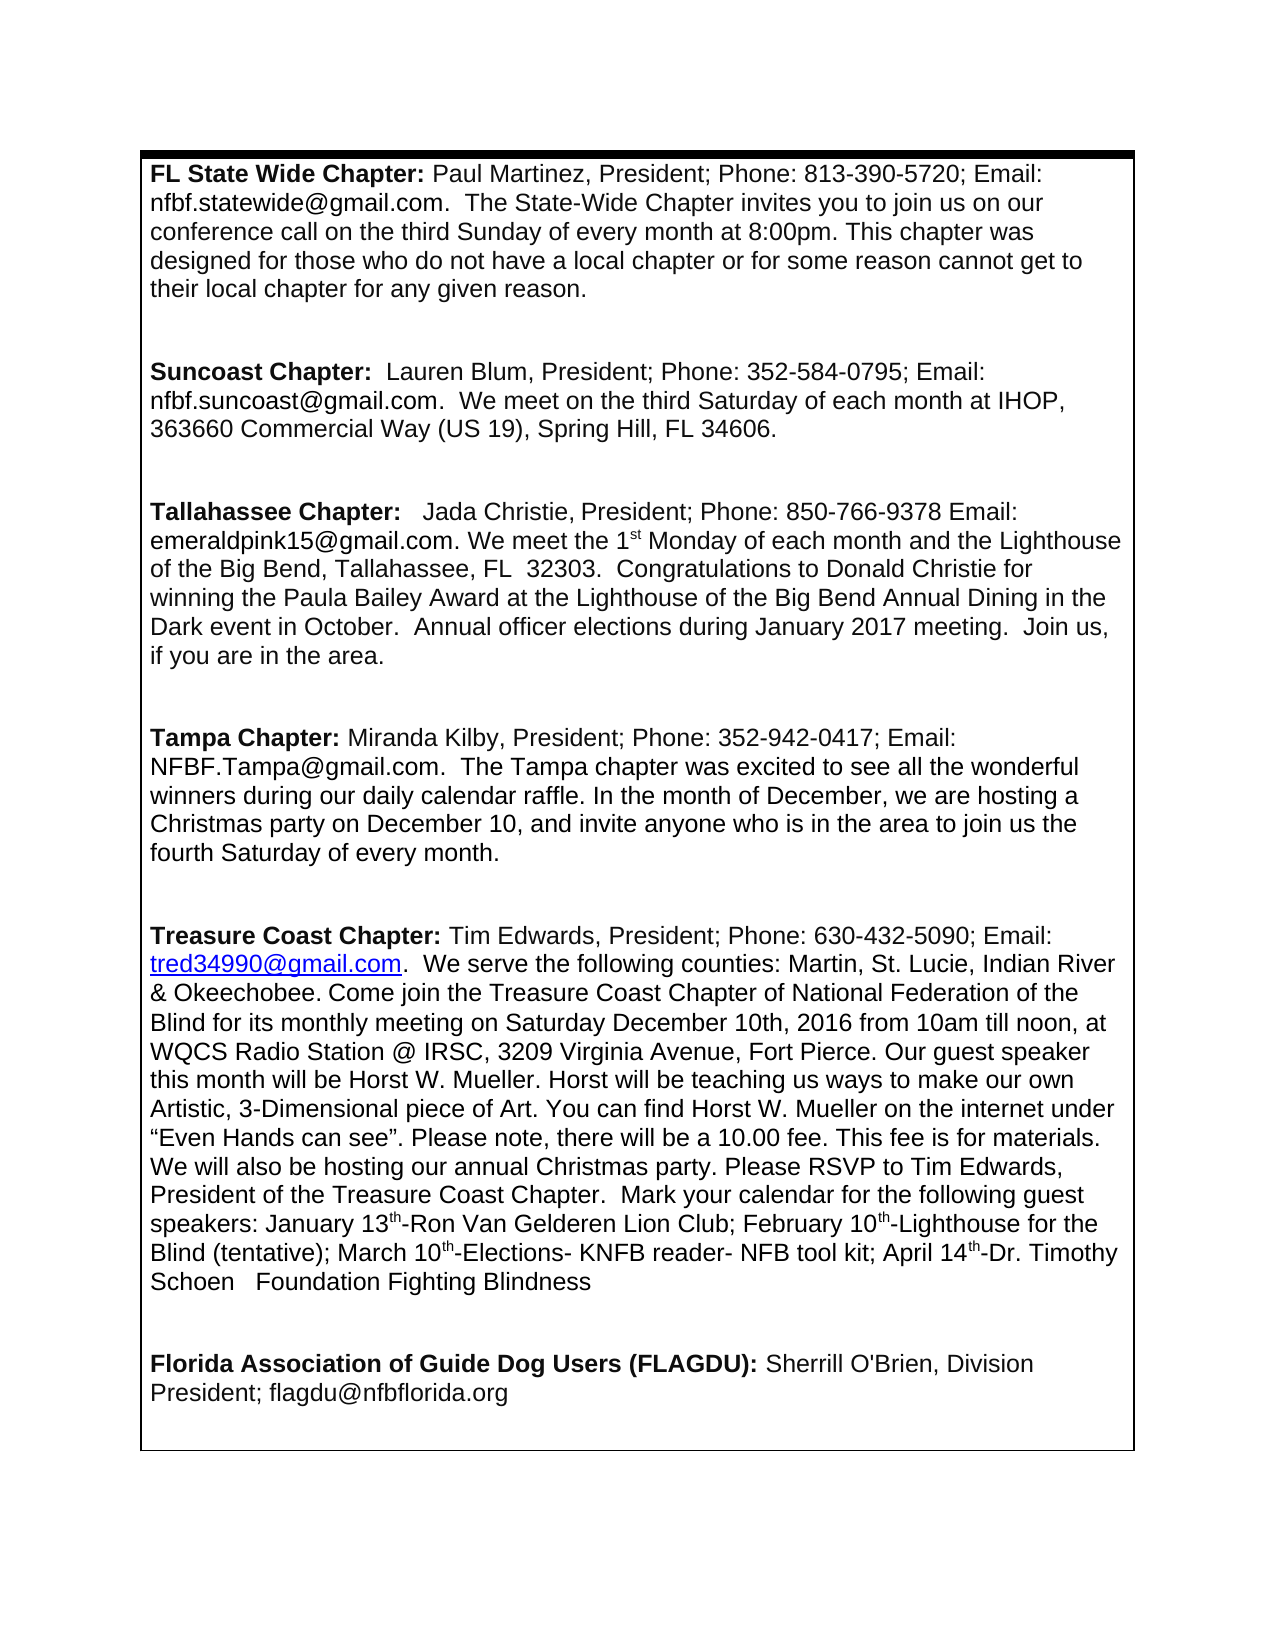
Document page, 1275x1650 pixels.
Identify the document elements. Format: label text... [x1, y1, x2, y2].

text Suncoast Chapter: Lauren Blum, President; Phone: 352-584-0795; Email: nfbf.suncoast@gmail.com. We meet on the third Saturday of each month at IHOP, 363660 Commercial Way (US 19), Spring Hill, FL 34606. [142, 347, 1133, 443]
text Tampa Chapter: Miranda Kilby, President; Phone: 352-942-0417; Email: NFBF.Tampa@gmail.com. The Tampa chapter was excited to see all the wonderful winners during our daily calendar raffle. In the month of December, we are hosting a Christmas party on December 10, and invite anyone who is in the area to join us the fourth Saturday of every month. [142, 714, 1133, 867]
text Tallahassee Chapter: Jada Christie, President; Phone: 850-766-9378 Email: emeraldpink15@gmail.com. We meet the 1st Monday of each month and the Lighthouse of the Big Bend, Tallahassee, FL 32303. Congratulations to Donald Christie for winning the Paula Bailey Award at the Lighthouse of the Big Bend Annual Dining in the Dark event in October. Annual officer elections during January 2017 meeting. Join us, if you are in the area. [142, 487, 1133, 669]
text Treasure Coast Chapter: Tim Edwards, President; Phone: 630-432-5090; Email: tred34990@gmail.com. We serve the following counties: Martin, St. Lucie, Indian River & Okeechobee. Come join the Treasure Coast Chapter of National Federation of the Blind for its monthly meeting on Saturday December 10th, 2016 from 10am till noon, at WQCS Radio Station @ IRSC, 3209 Virginia Avenue, Fort Pierce. Our guest speaker this month will be Horst W. Mueller. Horst will be teaching us ways to make our own Artistic, 3-Dimensional piece of Art. You can find Horst W. Mueller on the internet under “Even Hands can see”. Please note, there will be a 10.00 fee. This fee is for materials. We will also be hosting our annual Christmas party. Please RSVP to Tim Edwards, President of the Treasure Coast Chapter. Mark your calendar for the following guest speakers: January 13th-Ron Van Gelderen Lion Club; February 10th-Lighthouse for the Blind (tentative); March 10th-Elections- KNFB reader- NFB tool kit; April 14th-Dr. Timothy Schoen Foundation Fighting Blindness [142, 911, 1133, 1295]
text Florida Association of Guide Dog Users (FLAGDU): Sherrill O'Brien, Division President; flagdu@nfbflorida.org [142, 1339, 1133, 1406]
text FL State Wide Chapter: Paul Martinez, President; Phone: 813-390-5720; Email: nfbf.statewide@gmail.com. The State-Wide Chapter invites you to join us on our conference call on the third Sunday of every month at 8:00pm. This chapter was designed for those who do not have a local chapter or for some reason cannot get to their local chapter for any given reason. [142, 159, 1133, 303]
